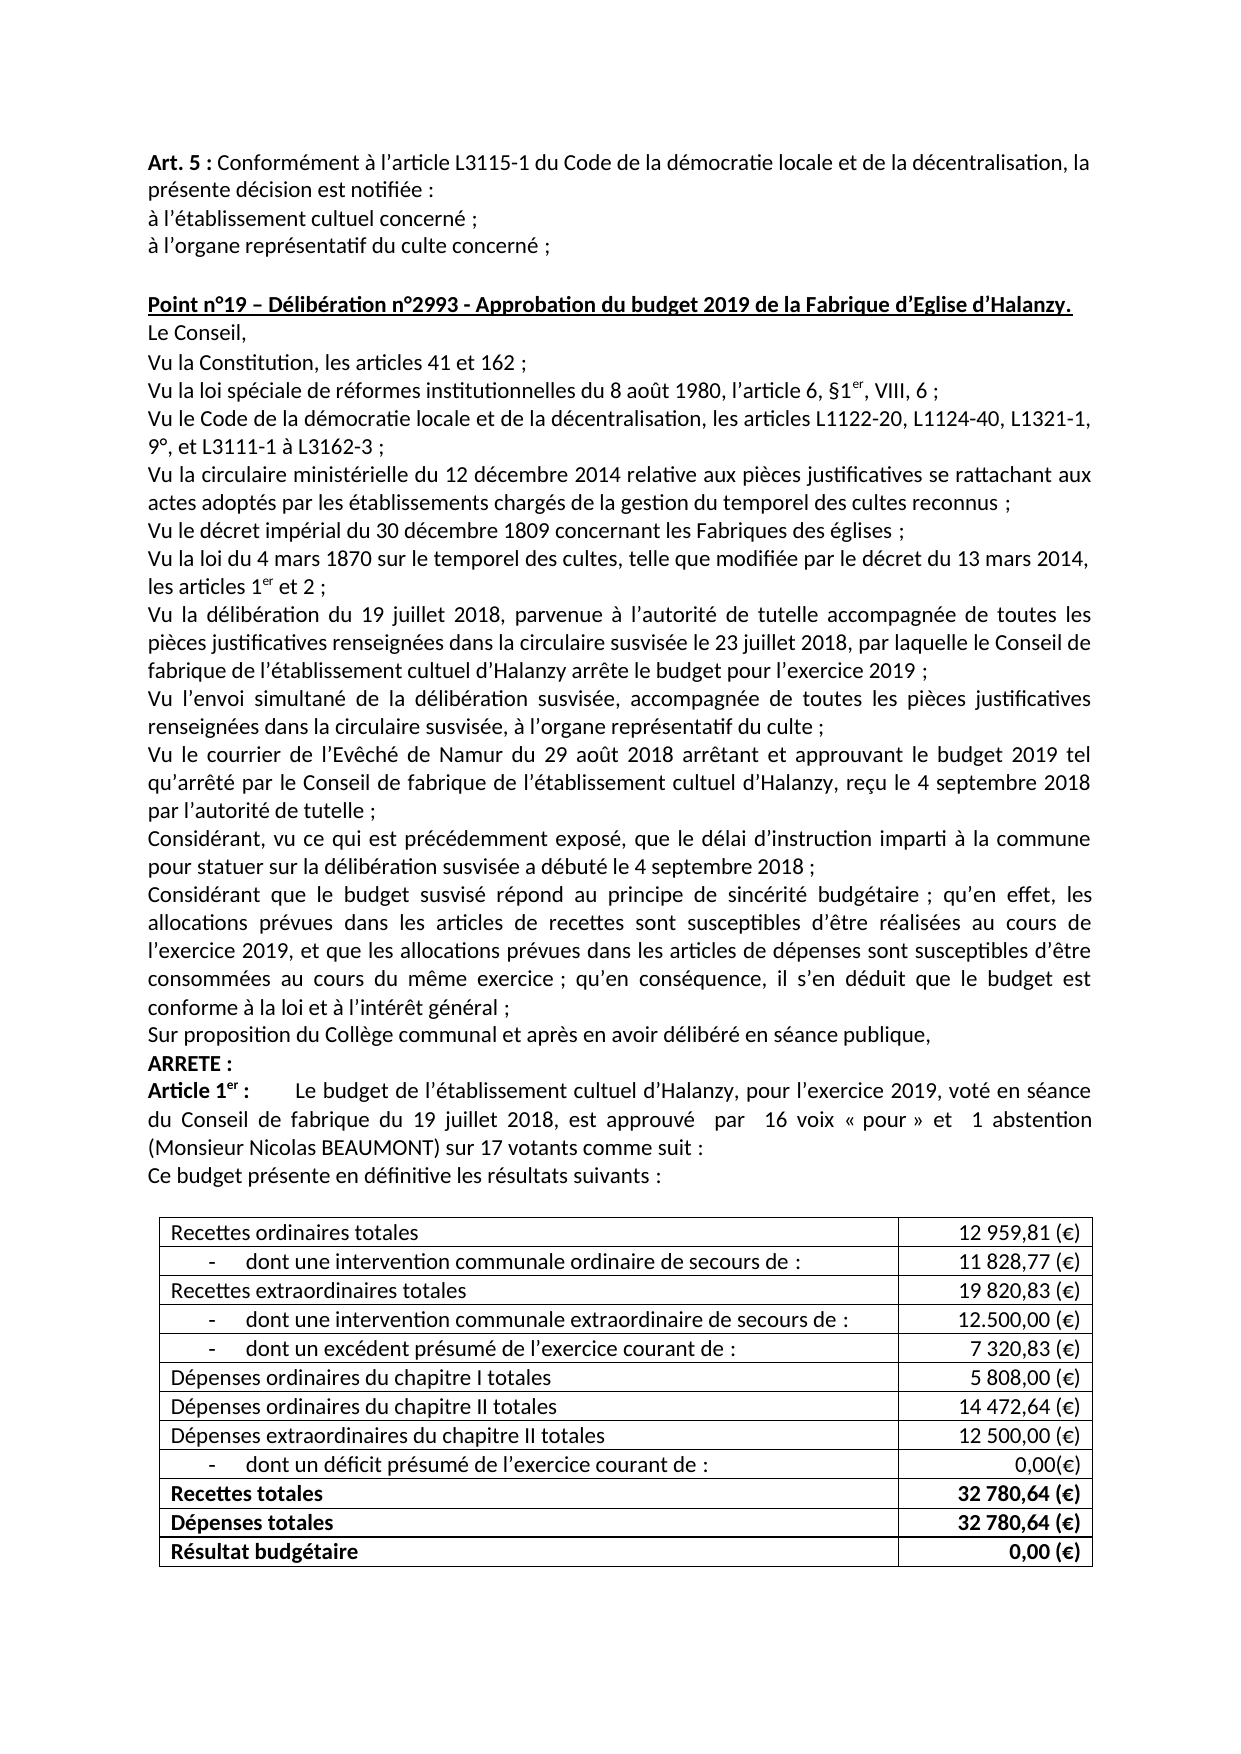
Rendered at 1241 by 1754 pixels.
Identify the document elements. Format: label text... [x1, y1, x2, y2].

text Le Conseil, [148, 318, 1093, 346]
table_cell 32 780,64 (€) [899, 1509, 1092, 1536]
text Vu le décret impérial du 30 décembre 1809 concernant les Fabriques des églises ; [148, 516, 1093, 544]
text Sur proposition du Collège communal et après en avoir délibéré en séance publique, [148, 1021, 1093, 1049]
text Vu le Code de la démocratie locale et de la décentralisation, les articles L1122-20, L1124-40, L1321-1, 9°, et L3111-1 à L3162-3 ; [148, 404, 1093, 460]
list à l’organe représentatif du culte concerné ; [148, 232, 1093, 260]
table_cell Dépenses extraordinaires du chapitre II totales [160, 1421, 898, 1449]
table_cell Dépenses ordinaires du chapitre I totales [160, 1363, 898, 1391]
list Point n°19 – Délibération n°2993 - Approbation du budget 2019 de la Fabrique d’Eglise d’Halanzy. [148, 290, 1093, 318]
text Ce budget présente en définitive les résultats suivants : [148, 1161, 1093, 1189]
table_cell Résultat budgétaire [160, 1538, 898, 1566]
table_cell Dépenses totales [160, 1509, 898, 1536]
table_cell dont une intervention communale extraordinaire de secours de : [160, 1305, 898, 1333]
table_cell Recettes totales [160, 1479, 898, 1507]
table_cell 12 500,00 (€) [899, 1421, 1092, 1449]
table_cell 14 472,64 (€) [899, 1392, 1092, 1420]
text ARRETE : [148, 1049, 1093, 1077]
table_cell 5 808,00 (€) [899, 1363, 1092, 1391]
text Vu la loi du 4 mars 1870 sur le temporel des cultes, telle que modifiée par le décret du 13 mars 2014, les articles 1er et 2 ; [148, 544, 1093, 600]
text Article 1er : Le budget de l’établissement cultuel d’Halanzy, pour l’exercice 2019, voté en séance du Conseil de fabrique du 19 juillet 2018, est approuvé par 16 voix « pour » et 1 abstention (Monsieur Nicolas BEAUMONT) sur 17 votants comme suit : [148, 1077, 1093, 1161]
text Vu la Constitution, les articles 41 et 162 ; [148, 348, 1093, 376]
table_cell 11 828,77 (€) [899, 1247, 1092, 1275]
text Vu la délibération du 19 juillet 2018, parvenue à l’autorité de tutelle accompagnée de toutes les pièces justificatives renseignées dans la circulaire susvisée le 23 juillet 2018, par laquelle le Conseil de fabrique de l’établissement cultuel d’Halanzy arrête le budget pour l’exercice 2019 ; [148, 600, 1093, 684]
table_cell 0,00(€) [899, 1450, 1092, 1478]
text Vu l’envoi simultané de la délibération susvisée, accompagnée de toutes les pièces justificatives renseignées dans la circulaire susvisée, à l’organe représentatif du culte ; [148, 684, 1093, 740]
text Considérant, vu ce qui est précédemment exposé, que le délai d’instruction imparti à la commune pour statuer sur la délibération susvisée a débuté le 4 septembre 2018 ; [148, 824, 1093, 881]
text Vu le courrier de l’Evêché de Namur du 29 août 2018 arrêtant et approuvant le budget 2019 tel qu’arrêté par le Conseil de fabrique de l’établissement cultuel d’Halanzy, reçu le 4 septembre 2018 par l’autorité de tutelle ; [148, 740, 1093, 824]
text Considérant que le budget susvisé répond au principe de sincérité budgétaire ; qu’en effet, les allocations prévues dans les articles de recettes sont susceptibles d’être réalisées au cours de l’exercice 2019, et que les allocations prévues dans les articles de dépenses sont susceptibles d’être consommées au cours du même exercice ; qu’en conséquence, il s’en déduit que le budget est conforme à la loi et à l’intérêt général ; [148, 881, 1093, 1021]
table_cell 0,00 (€) [899, 1538, 1092, 1566]
table_cell dont un excédent présumé de l’exercice courant de : [160, 1334, 898, 1362]
table_cell 7 320,83 (€) [899, 1334, 1092, 1362]
table_header 12 959,81 (€) [899, 1218, 1092, 1246]
table_cell dont une intervention communale ordinaire de secours de : [160, 1247, 898, 1275]
table_cell 32 780,64 (€) [899, 1479, 1092, 1507]
list à l’établissement cultuel concerné ; [148, 204, 1093, 232]
text Vu la circulaire ministérielle du 12 décembre 2014 relative aux pièces justificatives se rattachant aux actes adoptés par les établissements chargés de la gestion du temporel des cultes reconnus ; [148, 460, 1093, 516]
table_header Recettes ordinaires totales [160, 1218, 898, 1246]
table_cell dont un déficit présumé de l’exercice courant de : [160, 1450, 898, 1478]
table_cell Dépenses ordinaires du chapitre II totales [160, 1392, 898, 1420]
text Vu la loi spéciale de réformes institutionnelles du 8 août 1980, l’article 6, §1er, VIII, 6 ; [148, 376, 1093, 404]
table_cell 12.500,00 (€) [899, 1305, 1092, 1333]
table_cell Recettes extraordinaires totales [160, 1276, 898, 1304]
text Art. 5 : Conformément à l’article L3115-1 du Code de la démocratie locale et de la décentralisation, la présente décision est notifiée : [148, 148, 1093, 204]
table_cell 19 820,83 (€) [899, 1276, 1092, 1304]
